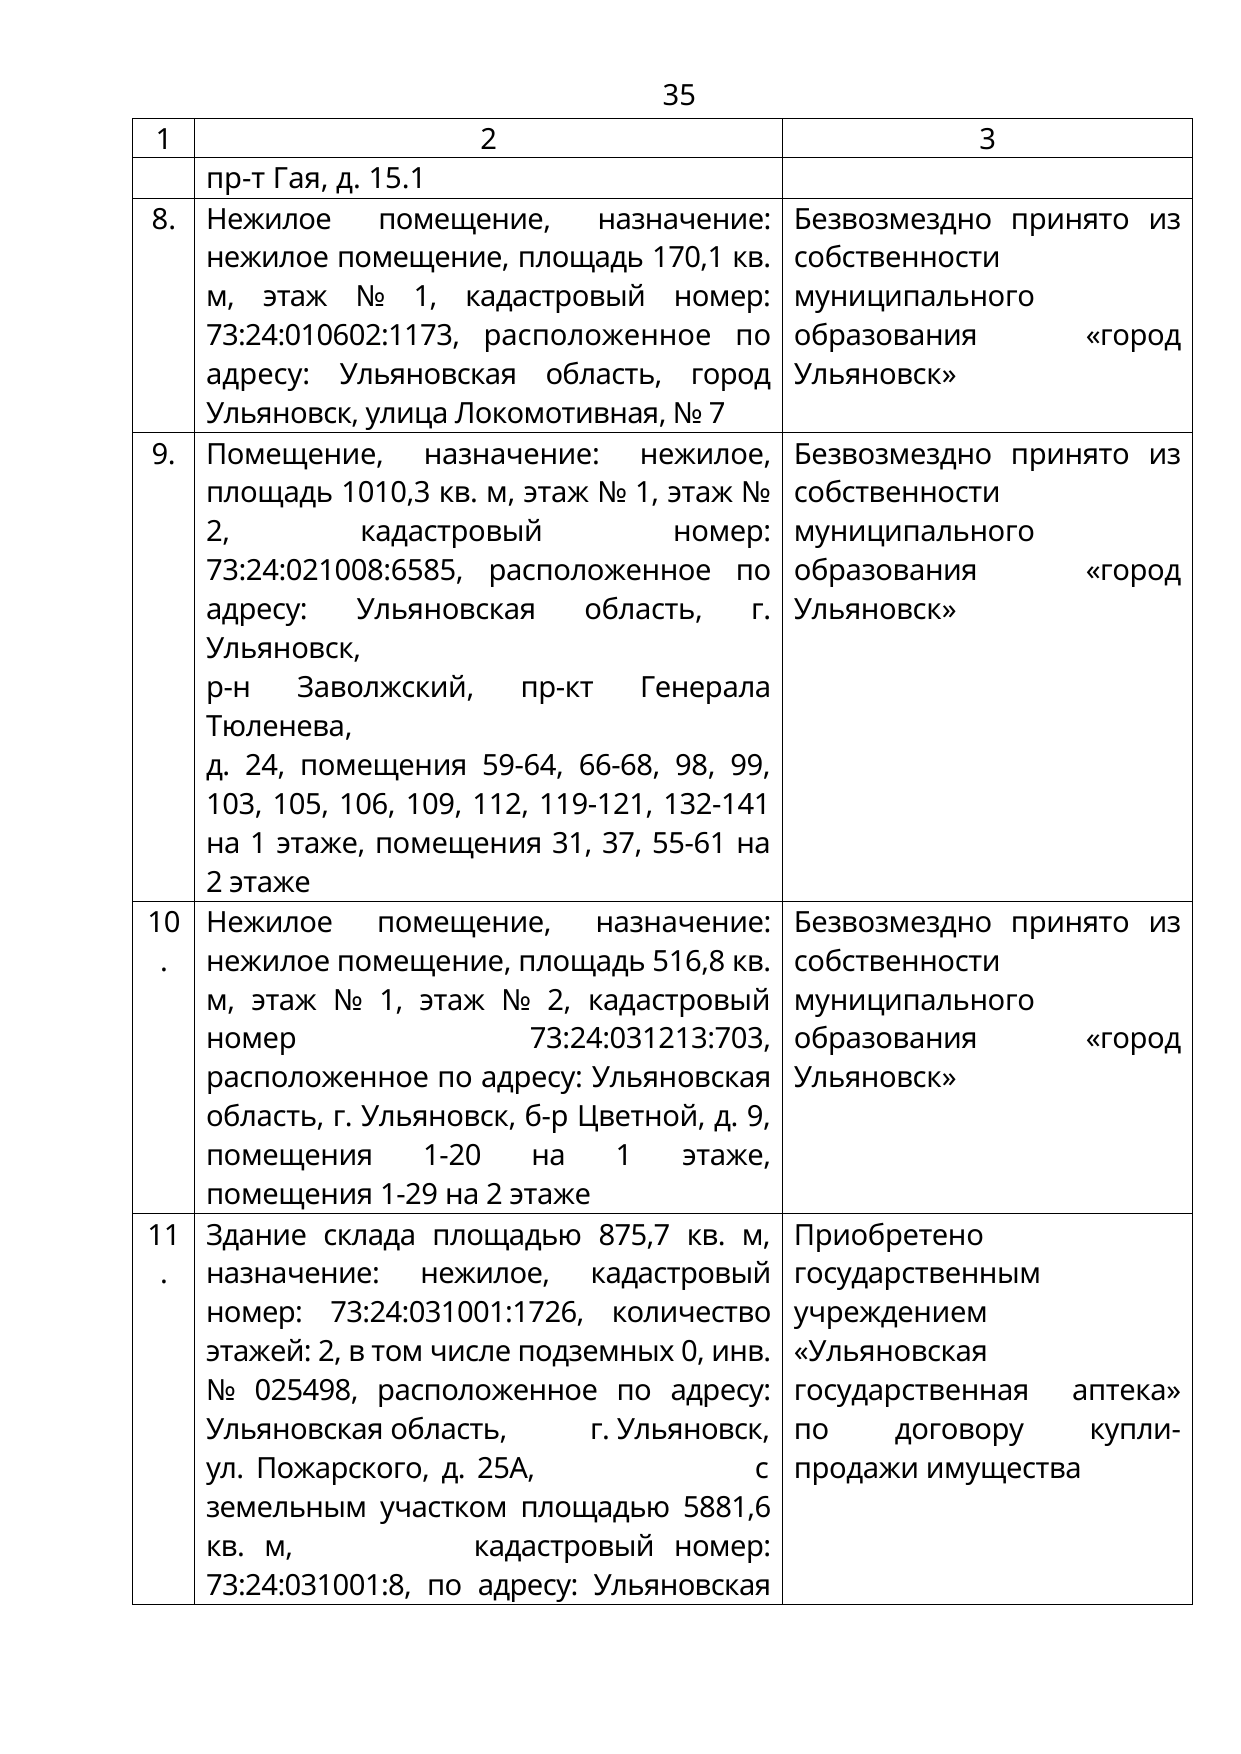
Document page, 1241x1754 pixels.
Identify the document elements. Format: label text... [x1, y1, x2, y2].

table_cell 11. [133, 1214, 194, 1604]
table_cell 9. [133, 433, 194, 901]
table_header 2 [195, 119, 782, 157]
table_cell 10. [133, 902, 194, 1213]
table_header 3 [783, 119, 1192, 157]
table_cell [783, 158, 1192, 197]
table_cell 7. [133, 158, 194, 197]
table_cell Нежилое помещение, назначение: нежилое помещение, площадь 516,8 кв. м, этаж № 1, этаж № 2, кадастровый номер 73:24:031213:703, расположенное по адресу: Ульяновская область, г. Ульяновск, б-р Цветной, д. 9, помещения 1-20 на 1 этаже, помещения 1-29 на 2 этаже [195, 902, 782, 1213]
table_cell Безвозмездно принято из собственности муниципального образования «город Ульяновск» [783, 433, 1192, 901]
table_cell 8. [133, 199, 194, 432]
table_header 1 [133, 119, 194, 157]
table_cell Нежилое помещение, назначение: нежилое помещение, площадь 170,1 кв. м, этаж № 1, кадастровый номер: 73:24:010602:1173, расположенное по адресу: Ульяновская область, город Ульяновск, улица Локомотивная, № 7 [195, 199, 782, 432]
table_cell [195, 158, 782, 197]
table_cell Помещение, назначение: нежилое, площадь 1010,3 кв. м, этаж № 1, этаж № 2, кадастровый номер: 73:24:021008:6585, расположенное по адресу: Ульяновская область, г. Ульяновск, р-н Заволжский, пр-кт Генерала Тюленева, д. 24, помещения 59-64, 66-68, 98, 99, 103, 105, 106, 109, 112, 119-121, 132-141 на 1 этаже, помещения 31, 37, 55-61 на 2 этаже [195, 433, 782, 901]
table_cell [195, 1214, 782, 1604]
table_cell Безвозмездно принято из собственности муниципального образования «город Ульяновск» [783, 902, 1192, 1213]
table_cell Безвозмездно принято из собственности муниципального образования «город Ульяновск» [783, 199, 1192, 432]
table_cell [783, 1214, 1192, 1604]
